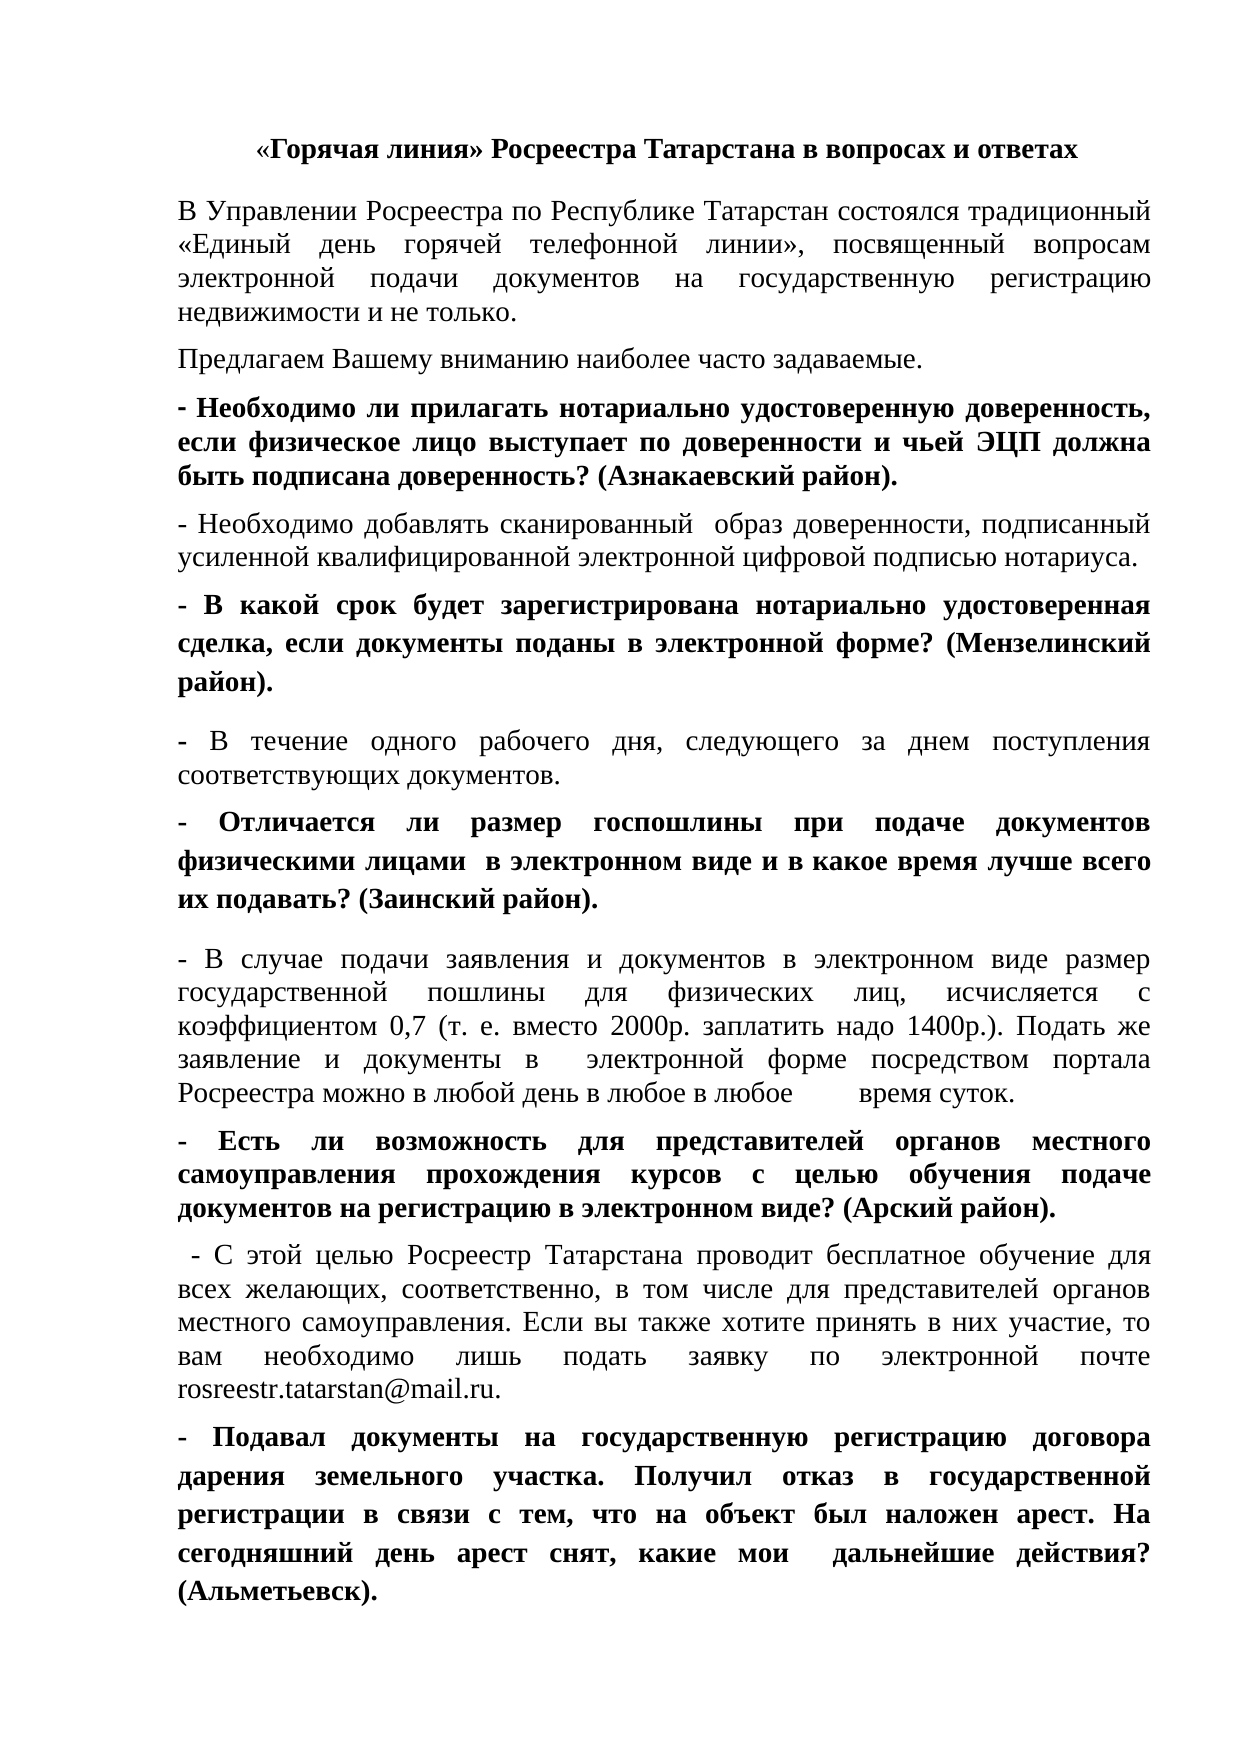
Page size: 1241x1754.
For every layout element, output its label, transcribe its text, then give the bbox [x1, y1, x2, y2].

text - С этой целью Росреестр Татарстана проводит бесплатное обучение для всех желающих, соответственно, в том числе для представителей органов местного самоуправления. Если вы также хотите принять в них участие, то вам необходимо лишь подать заявку по электронной почте rosreestr.tatarstan@mail.ru. [177, 1237, 1152, 1405]
text «Горячая линия» Росреестра Татарстана в вопросах и ответах [177, 118, 1152, 165]
text - Есть ли возможность для представителей органов местного самоуправления прохождения курсов с целью обучения подаче документов на регистрацию в электронном виде? (Арский район). [177, 1123, 1152, 1223]
text - Отличается ли размер госпошлины при подаче документов физическими лицами в электронном виде и в какое время лучше всего их подавать? (Заинский район). [177, 804, 1152, 915]
text - Подавал документы на государственную регистрацию договора дарения земельного участка. Получил отказ в государственной регистрации в связи с тем, что на объект был наложен арест. На сегодняшний день арест снят, какие мои дальнейшие действия? (Альметьевск). [177, 1419, 1152, 1607]
text - В какой срок будет зарегистрирована нотариально удостоверенная сделка, если документы поданы в электронной форме? (Мензелинский район). [177, 587, 1152, 697]
text Предлагаем Вашему вниманию наиболее часто задаваемые. [177, 341, 1152, 375]
text - В течение одного рабочего дня, следующего за днем поступления соответствующих документов. [177, 723, 1152, 790]
text - Необходимо ли прилагать нотариально удостоверенную доверенность, если физическое лицо выступает по доверенности и чьей ЭЦП должна быть подписана доверенность? (Азнакаевский район). [177, 389, 1152, 492]
text - Необходимо добавлять сканированный образ доверенности, подписанный усиленной квалифицированной электронной цифровой подписью нотариуса. [177, 506, 1152, 573]
text В Управлении Росреестра по Республике Татарстан состоялся традиционный «Единый день горячей телефонной линии», посвященный вопросам электронной подачи документов на государственную регистрацию недвижимости и не только. [177, 193, 1152, 327]
text - В случае подачи заявления и документов в электронном виде размер государственной пошлины для физических лиц, исчисляется с коэффициентом 0,7 (т. е. вместо 2000р. заплатить надо 1400р.). Подать же заявление и документы в электронной форме посредством портала Росреестра можно в любой день в любое в любое время суток. [177, 941, 1152, 1109]
